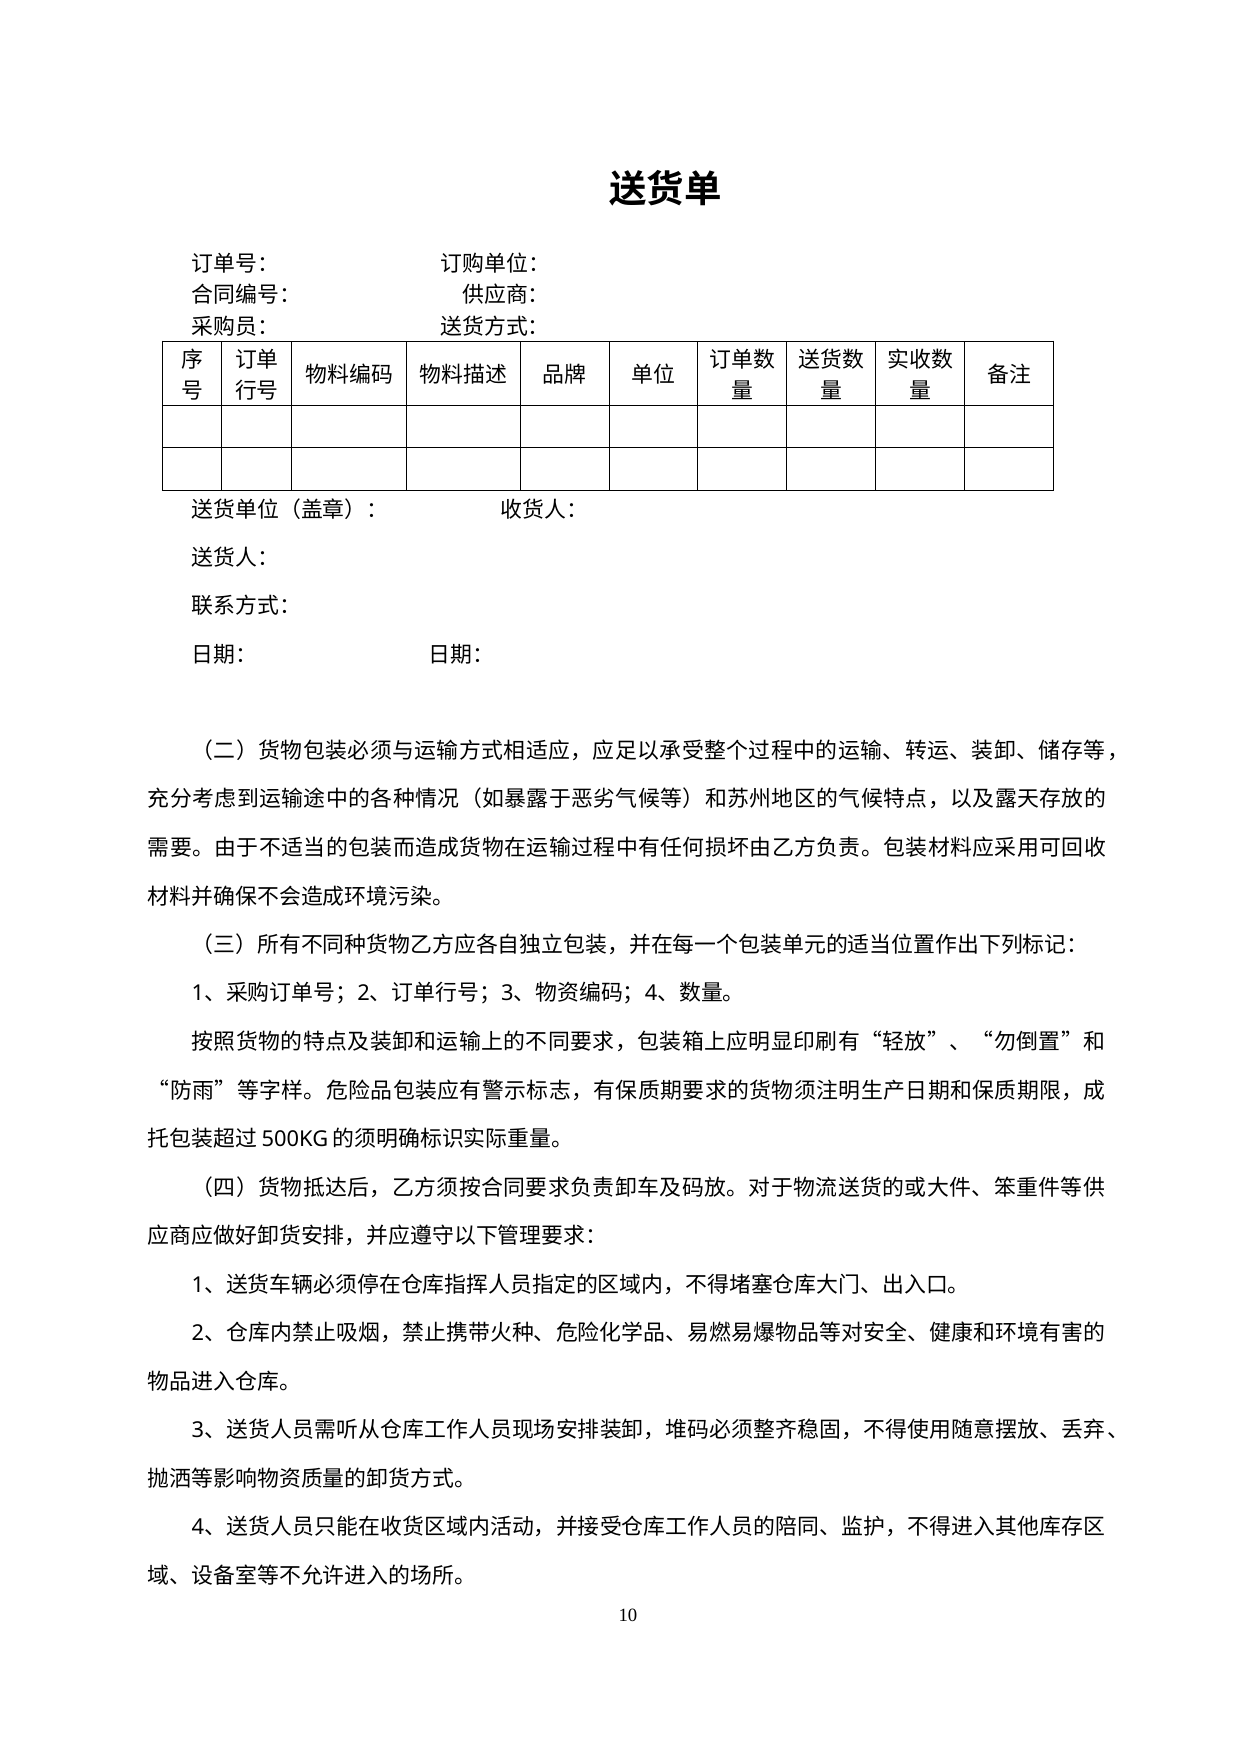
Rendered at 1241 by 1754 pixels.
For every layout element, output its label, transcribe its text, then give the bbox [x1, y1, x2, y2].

text （三）所有不同种货物乙方应各自独立包装，并在每一个包装单元的适当位置作出下列标记： [148, 927, 1107, 959]
text 3、送货人员需听从仓库工作人员现场安排装卸，堆码必须整齐稳固，不得使用随意摆放、丢弃、抛洒等影响物资质量的卸货方式。 [148, 1412, 1107, 1493]
text 2、仓库内禁止吸烟，禁止携带火种、危险化学品、易燃易爆物品等对安全、健康和环境有害的物品进入仓库。 [148, 1315, 1107, 1396]
text （二）货物包装必须与运输方式相适应，应足以承受整个过程中的运输、转运、装卸、储存等，充分考虑到运输途中的各种情况（如暴露于恶劣气候等）和苏州地区的气候特点，以及露天存放的需要。由于不适当的包装而造成货物在运输过程中有任何损坏由乙方负责。包装材料应采用可回收材料并确保不会造成环境污染。 [148, 732, 1107, 911]
table_cell [876, 406, 964, 447]
table_cell [222, 406, 291, 447]
table_cell [876, 448, 964, 490]
table_cell [407, 448, 520, 490]
table_header 物料描述 [407, 342, 520, 405]
text 日期： 日期： [148, 636, 1107, 669]
table_cell [222, 448, 291, 490]
table_cell [698, 448, 786, 490]
table_cell [698, 406, 786, 447]
table_cell [610, 448, 697, 490]
table_header 物料编码 [292, 342, 406, 405]
table_header 订单行号 [222, 342, 291, 405]
table_cell [163, 406, 221, 447]
table_header 订单数量 [698, 342, 786, 405]
table_cell [292, 406, 406, 447]
table_header 序号 [163, 342, 221, 405]
table_header 实收数量 [876, 342, 964, 405]
table_cell [965, 448, 1053, 490]
table_cell [292, 448, 406, 490]
table_header 备注 [965, 342, 1053, 405]
text （四）货物抵达后，乙方须按合同要求负责卸车及码放。对于物流送货的或大件、笨重件等供应商应做好卸货安排，并应遵守以下管理要求： [148, 1169, 1107, 1251]
table_cell [407, 406, 520, 447]
text 4、送货人员只能在收货区域内活动，并接受仓库工作人员的陪同、监护，不得进入其他库存区域、设备室等不允许进入的场所。 [148, 1509, 1107, 1590]
table_header 单位 [610, 342, 697, 405]
table_header 送货数量 [787, 342, 875, 405]
table_cell [787, 406, 875, 447]
text 订单号： 订购单位： [148, 246, 1107, 277]
table_cell [521, 448, 609, 490]
text 1、采购订单号；2、订单行号；3、物资编码；4、数量。 [148, 975, 1107, 1008]
text 送货人： [148, 540, 1107, 572]
text 送货单 [148, 153, 1107, 218]
table_cell [163, 448, 221, 490]
table_cell [521, 406, 609, 447]
text 合同编号： 供应商： [148, 277, 1107, 309]
text 送货单位（盖章）： 收货人： [148, 491, 1107, 524]
table_header 品牌 [521, 342, 609, 405]
table_cell [610, 406, 697, 447]
text 按照货物的特点及装卸和运输上的不同要求，包装箱上应明显印刷有“轻放”、“勿倒置”和“防雨”等字样。危险品包装应有警示标志，有保质期要求的货物须注明生产日期和保质期限，成托包装超过500KG的须明确标识实际重量。 [148, 1023, 1107, 1153]
text 联系方式： [148, 588, 1107, 621]
table_cell [965, 406, 1053, 447]
text 1、送货车辆必须停在仓库指挥人员指定的区域内，不得堵塞仓库大门、出入口。 [148, 1266, 1107, 1299]
table_cell [787, 448, 875, 490]
text 采购员： 送货方式： [148, 309, 1107, 341]
